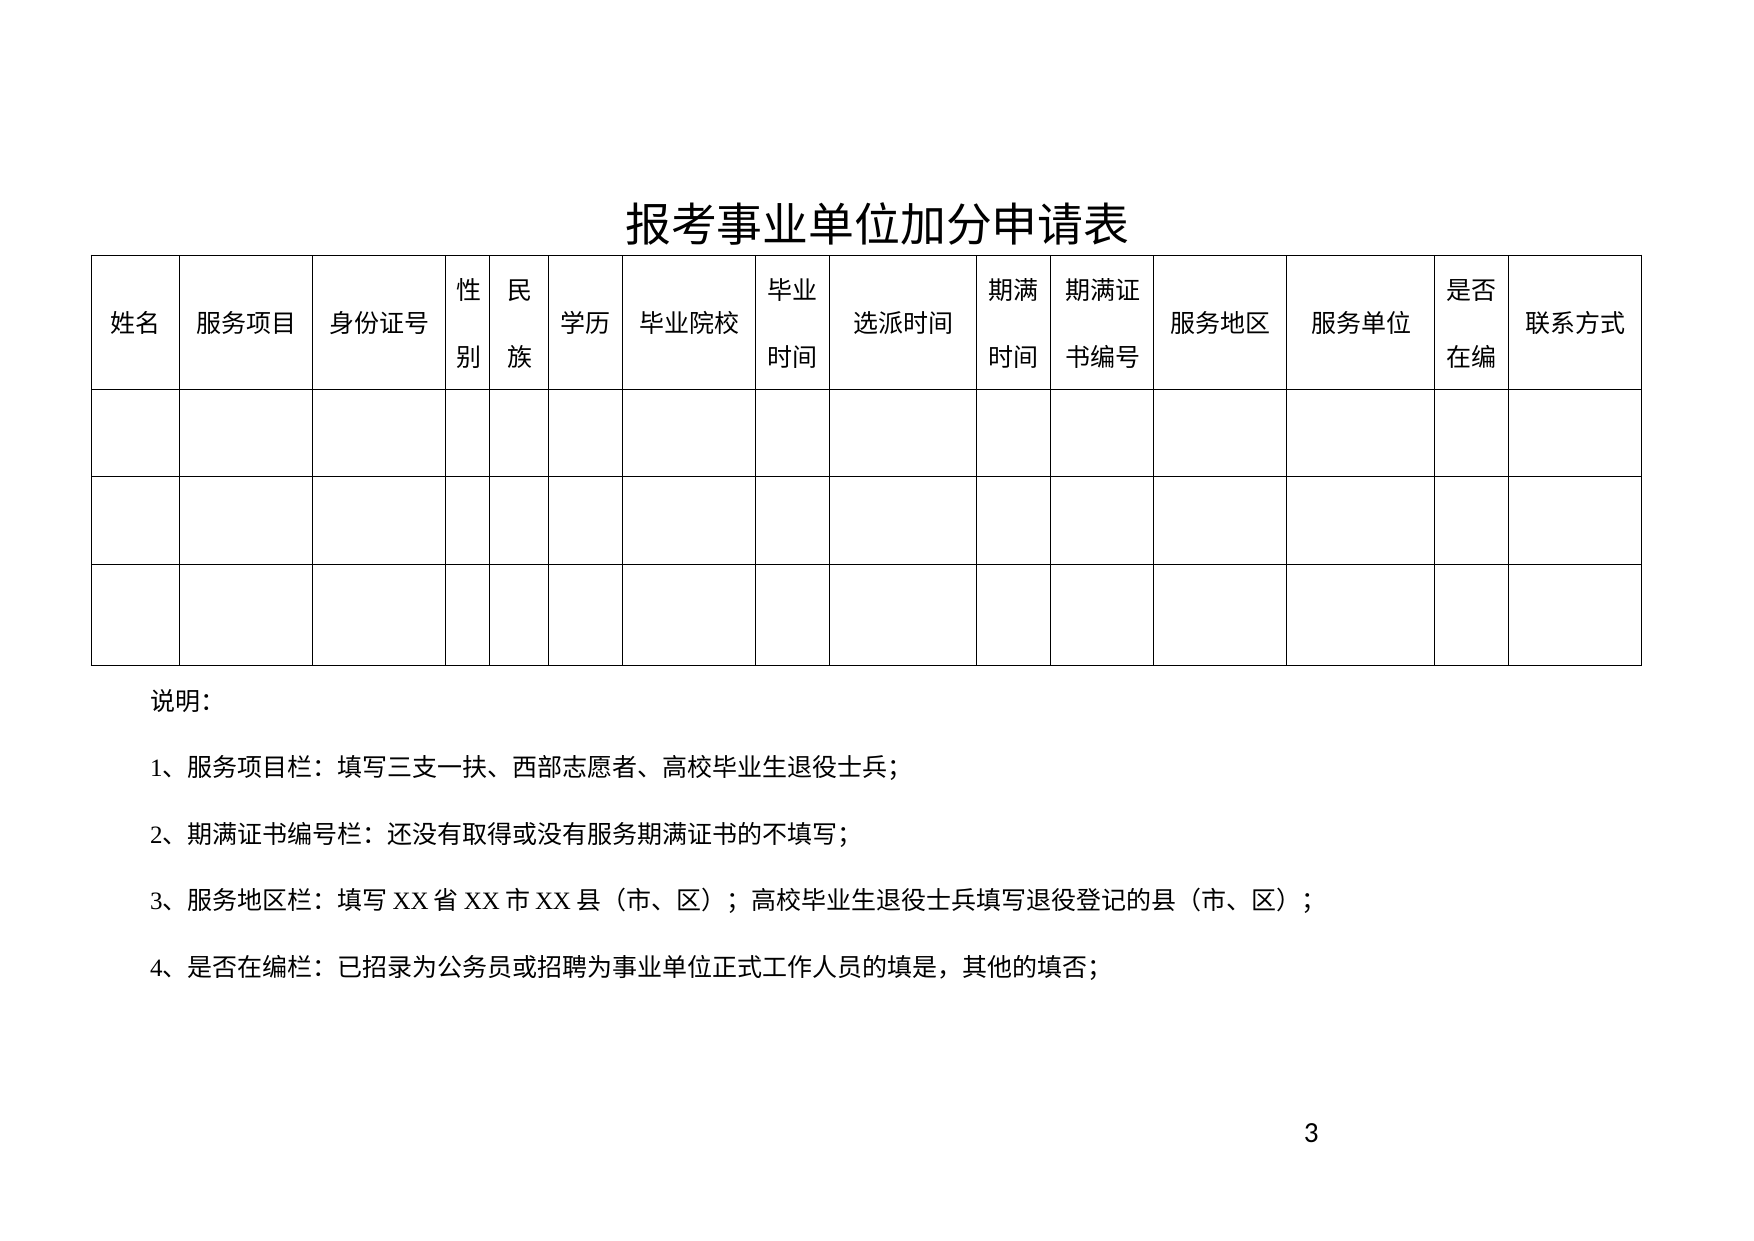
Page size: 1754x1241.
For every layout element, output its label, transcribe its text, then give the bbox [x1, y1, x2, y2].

table_cell [313, 477, 445, 564]
table_cell [490, 565, 548, 665]
table_cell [1154, 565, 1286, 665]
table_cell [1154, 477, 1286, 564]
table_cell [623, 477, 755, 564]
table_cell [180, 477, 312, 564]
table_header 姓名 [92, 256, 179, 388]
table_header 是否在编 [1435, 256, 1508, 388]
table_cell [490, 477, 548, 564]
table_header 身份证号 [313, 256, 445, 388]
text 3、服务地区栏：填写XX省XX市XX县（市、区）；高校毕业生退役士兵填写退役登记的县（市、区）； [150, 865, 1604, 932]
table_cell [977, 477, 1050, 564]
table_cell [977, 390, 1050, 476]
table_cell [549, 390, 622, 476]
table_cell [313, 565, 445, 665]
table_cell [313, 390, 445, 476]
table_cell [180, 390, 312, 476]
table_cell [830, 390, 976, 476]
table_cell [1287, 565, 1434, 665]
table_header 学历 [549, 256, 622, 388]
table_cell [1435, 390, 1508, 476]
table_header 服务项目 [180, 256, 312, 388]
table_cell [977, 565, 1050, 665]
text 说明： [150, 666, 1604, 732]
table_cell [446, 565, 489, 665]
table_cell [92, 565, 179, 665]
table_cell [756, 390, 829, 476]
text 报考事业单位加分申请表 [150, 188, 1604, 254]
table_cell [830, 477, 976, 564]
table_cell [1509, 390, 1641, 476]
table_header 选派时间 [830, 256, 976, 388]
table_cell [623, 565, 755, 665]
table_cell [446, 390, 489, 476]
table_cell [1435, 477, 1508, 564]
table_cell [830, 565, 976, 665]
table_header 性别 [446, 256, 489, 388]
text 2、期满证书编号栏：还没有取得或没有服务期满证书的不填写； [150, 799, 1604, 865]
table_cell [1287, 390, 1434, 476]
table_cell [92, 390, 179, 476]
table_cell [1509, 477, 1641, 564]
table_cell [1435, 565, 1508, 665]
table_cell [1509, 565, 1641, 665]
table_cell [180, 565, 312, 665]
table_cell [549, 565, 622, 665]
table_cell [446, 477, 489, 564]
table_header 服务地区 [1154, 256, 1286, 388]
table_cell [1051, 390, 1153, 476]
table_cell [1154, 390, 1286, 476]
table_cell [756, 477, 829, 564]
table_header 民族 [490, 256, 548, 388]
table_header 毕业时间 [756, 256, 829, 388]
table_cell [756, 565, 829, 665]
table_header 服务单位 [1287, 256, 1434, 388]
table_cell [1051, 477, 1153, 564]
table_cell [490, 390, 548, 476]
table_header 联系方式 [1509, 256, 1641, 388]
table_cell [92, 477, 179, 564]
table_cell [1287, 477, 1434, 564]
text 4、是否在编栏：已招录为公务员或招聘为事业单位正式工作人员的填是，其他的填否； [150, 932, 1604, 998]
table_header 期满证书编号 [1051, 256, 1153, 388]
table_cell [1051, 565, 1153, 665]
table_header 毕业院校 [623, 256, 755, 388]
table_cell [549, 477, 622, 564]
table_cell [623, 390, 755, 476]
text 1、服务项目栏：填写三支一扶、西部志愿者、高校毕业生退役士兵； [150, 732, 1604, 799]
table_header 期满时间 [977, 256, 1050, 388]
